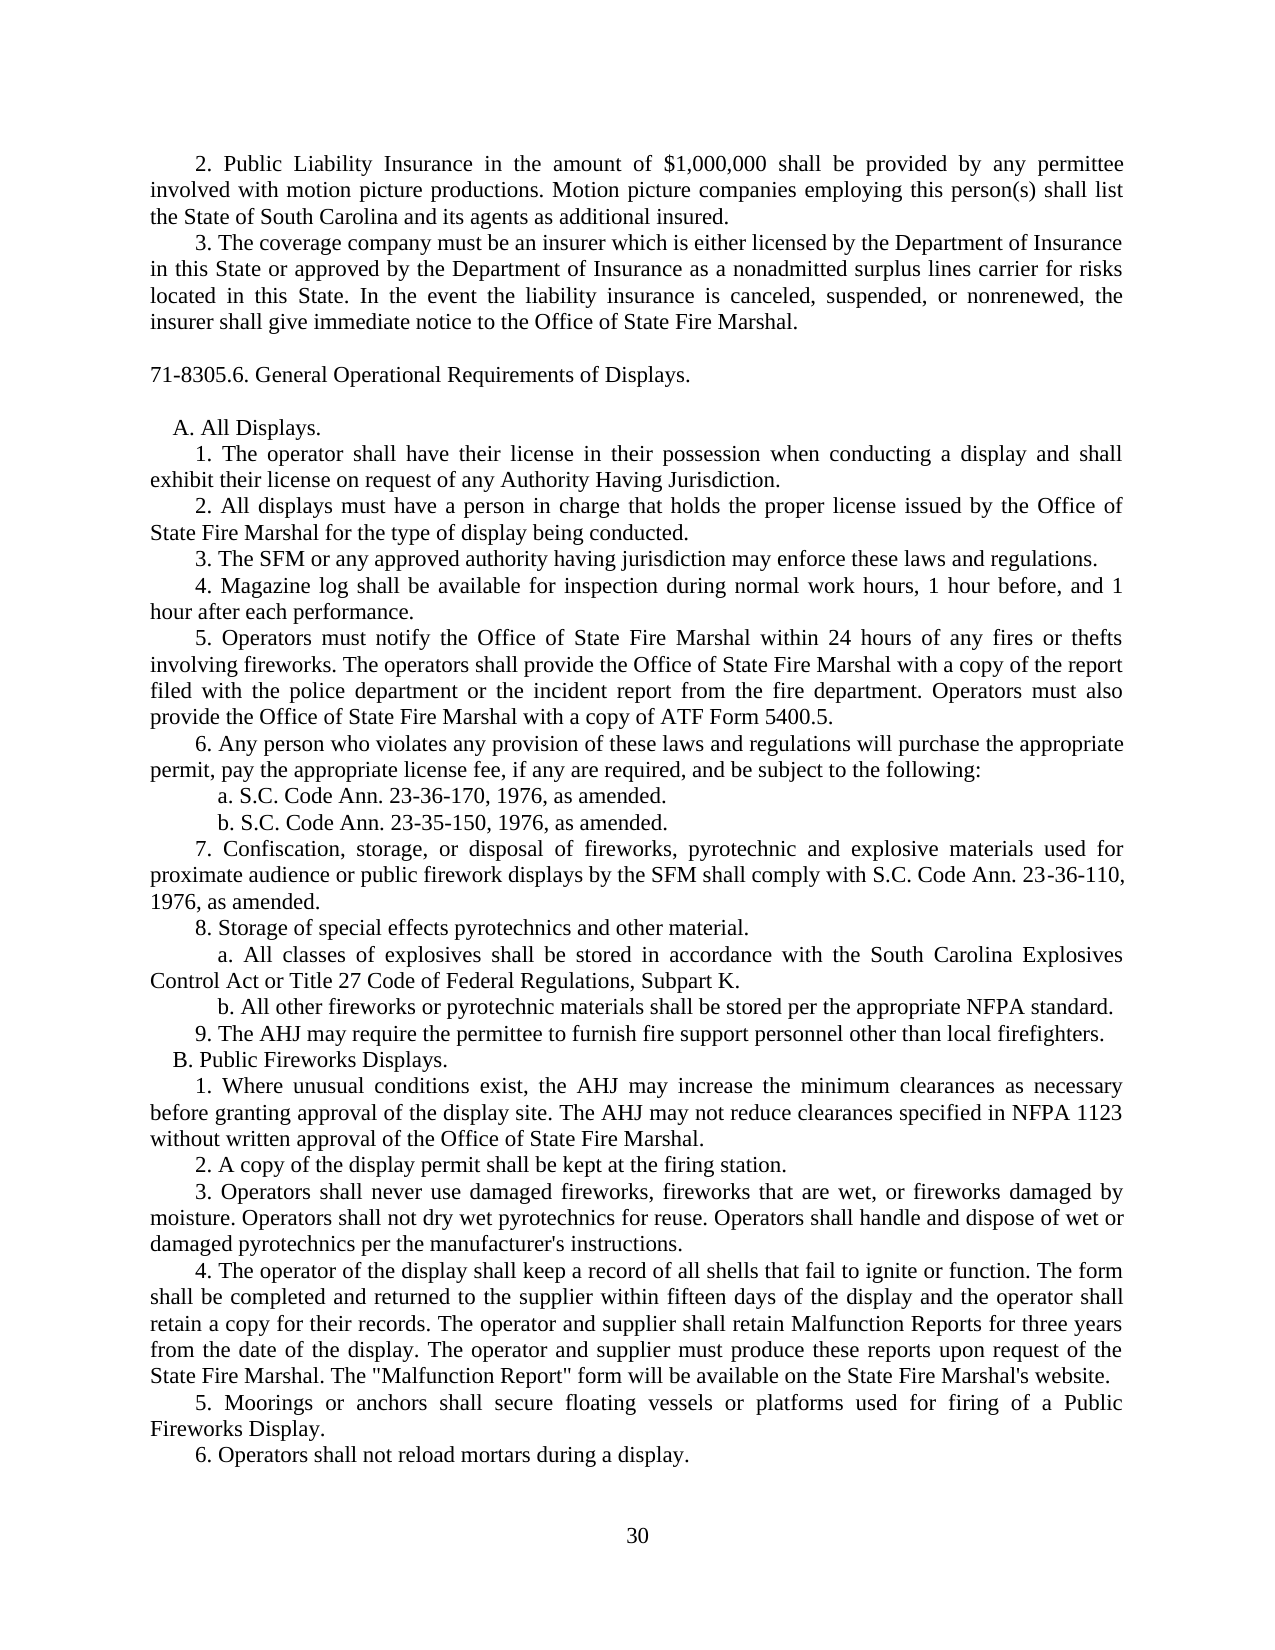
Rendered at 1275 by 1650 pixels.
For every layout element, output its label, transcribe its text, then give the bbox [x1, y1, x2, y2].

text B. Public Fireworks Displays. [150, 1046, 1125, 1072]
text a. S.C. Code Ann. 23-36-170, 1976, as amended. [150, 782, 1125, 809]
text b. S.C. Code Ann. 23-35-150, 1976, as amended. [150, 809, 1125, 835]
text 3. Operators shall never use damaged fireworks, fireworks that are wet, or fireworks damaged by moisture. Operators shall not dry wet pyrotechnics for reuse. Operators shall handle and dispose of wet or damaged pyrotechnics per the manufacturer's instructions. [150, 1178, 1125, 1257]
text 3. The SFM or any approved authority having jurisdiction may enforce these laws and regulations. [150, 545, 1125, 572]
text 2. Public Liability Insurance in the amount of $1,000,000 shall be provided by any permittee involved with motion picture productions. Motion picture companies employing this person(s) shall list the State of South Carolina and its agents as additional insured. [150, 150, 1125, 229]
text 5. Moorings or anchors shall secure floating vessels or platforms used for firing of a Public Fireworks Display. [150, 1389, 1125, 1441]
text 4. Magazine log shall be available for inspection during normal work hours, 1 hour before, and 1 hour after each performance. [150, 572, 1125, 624]
text 7. Confiscation, storage, or disposal of fireworks, pyrotechnic and explosive materials used for proximate audience or public firework displays by the SFM shall comply with S.C. Code Ann. 23-36-110, 1976, as amended. [150, 835, 1125, 914]
text 9. The AHJ may require the permittee to furnish fire support personnel other than local firefighters. [150, 1020, 1125, 1046]
text b. All other fireworks or pyrotechnic materials shall be stored per the appropriate NFPA standard. [150, 993, 1125, 1020]
text 2. A copy of the display permit shall be kept at the firing station. [150, 1151, 1125, 1178]
text 8. Storage of special effects pyrotechnics and other material. [150, 914, 1125, 941]
text 6. Operators shall not reload mortars during a display. [150, 1441, 1125, 1468]
text 1. The operator shall have their license in their possession when conducting a display and shall exhibit their license on request of any Authority Having Jurisdiction. [150, 440, 1125, 493]
text 71-8305.6. General Operational Requirements of Displays. [150, 361, 1125, 387]
text 3. The coverage company must be an insurer which is either licensed by the Department of Insurance in this State or approved by the Department of Insurance as a nonadmitted surplus lines carrier for risks located in this State. In the event the liability insurance is canceled, suspended, or nonrenewed, the insurer shall give immediate notice to the Office of State Fire Marshal. [150, 229, 1125, 334]
text 4. The operator of the display shall keep a record of all shells that fail to ignite or function. The form shall be completed and returned to the supplier within fifteen days of the display and the operator shall retain a copy for their records. The operator and supplier shall retain Malfunction Reports for three years from the date of the display. The operator and supplier must produce these reports upon request of the State Fire Marshal. The "Malfunction Report" form will be available on the State Fire Marshal's website. [150, 1257, 1125, 1389]
text 1. Where unusual conditions exist, the AHJ may increase the minimum clearances as necessary before granting approval of the display site. The AHJ may not reduce clearances specified in NFPA 1123 without written approval of the Office of State Fire Marshal. [150, 1072, 1125, 1151]
text 6. Any person who violates any provision of these laws and regulations will purchase the appropriate permit, pay the appropriate license fee, if any are required, and be subject to the following: [150, 730, 1125, 782]
text 5. Operators must notify the Office of State Fire Marshal within 24 hours of any fires or thefts involving fireworks. The operators shall provide the Office of State Fire Marshal with a copy of the report filed with the police department or the incident report from the fire department. Operators must also provide the Office of State Fire Marshal with a copy of ATF Form 5400.5. [150, 624, 1125, 730]
text A. All Displays. [150, 413, 1125, 440]
text a. All classes of explosives shall be stored in accordance with the South Carolina Explosives Control Act or Title 27 Code of Federal Regulations, Subpart K. [150, 941, 1125, 993]
text 2. All displays must have a person in charge that holds the proper license issued by the Office of State Fire Marshal for the type of display being conducted. [150, 493, 1125, 545]
